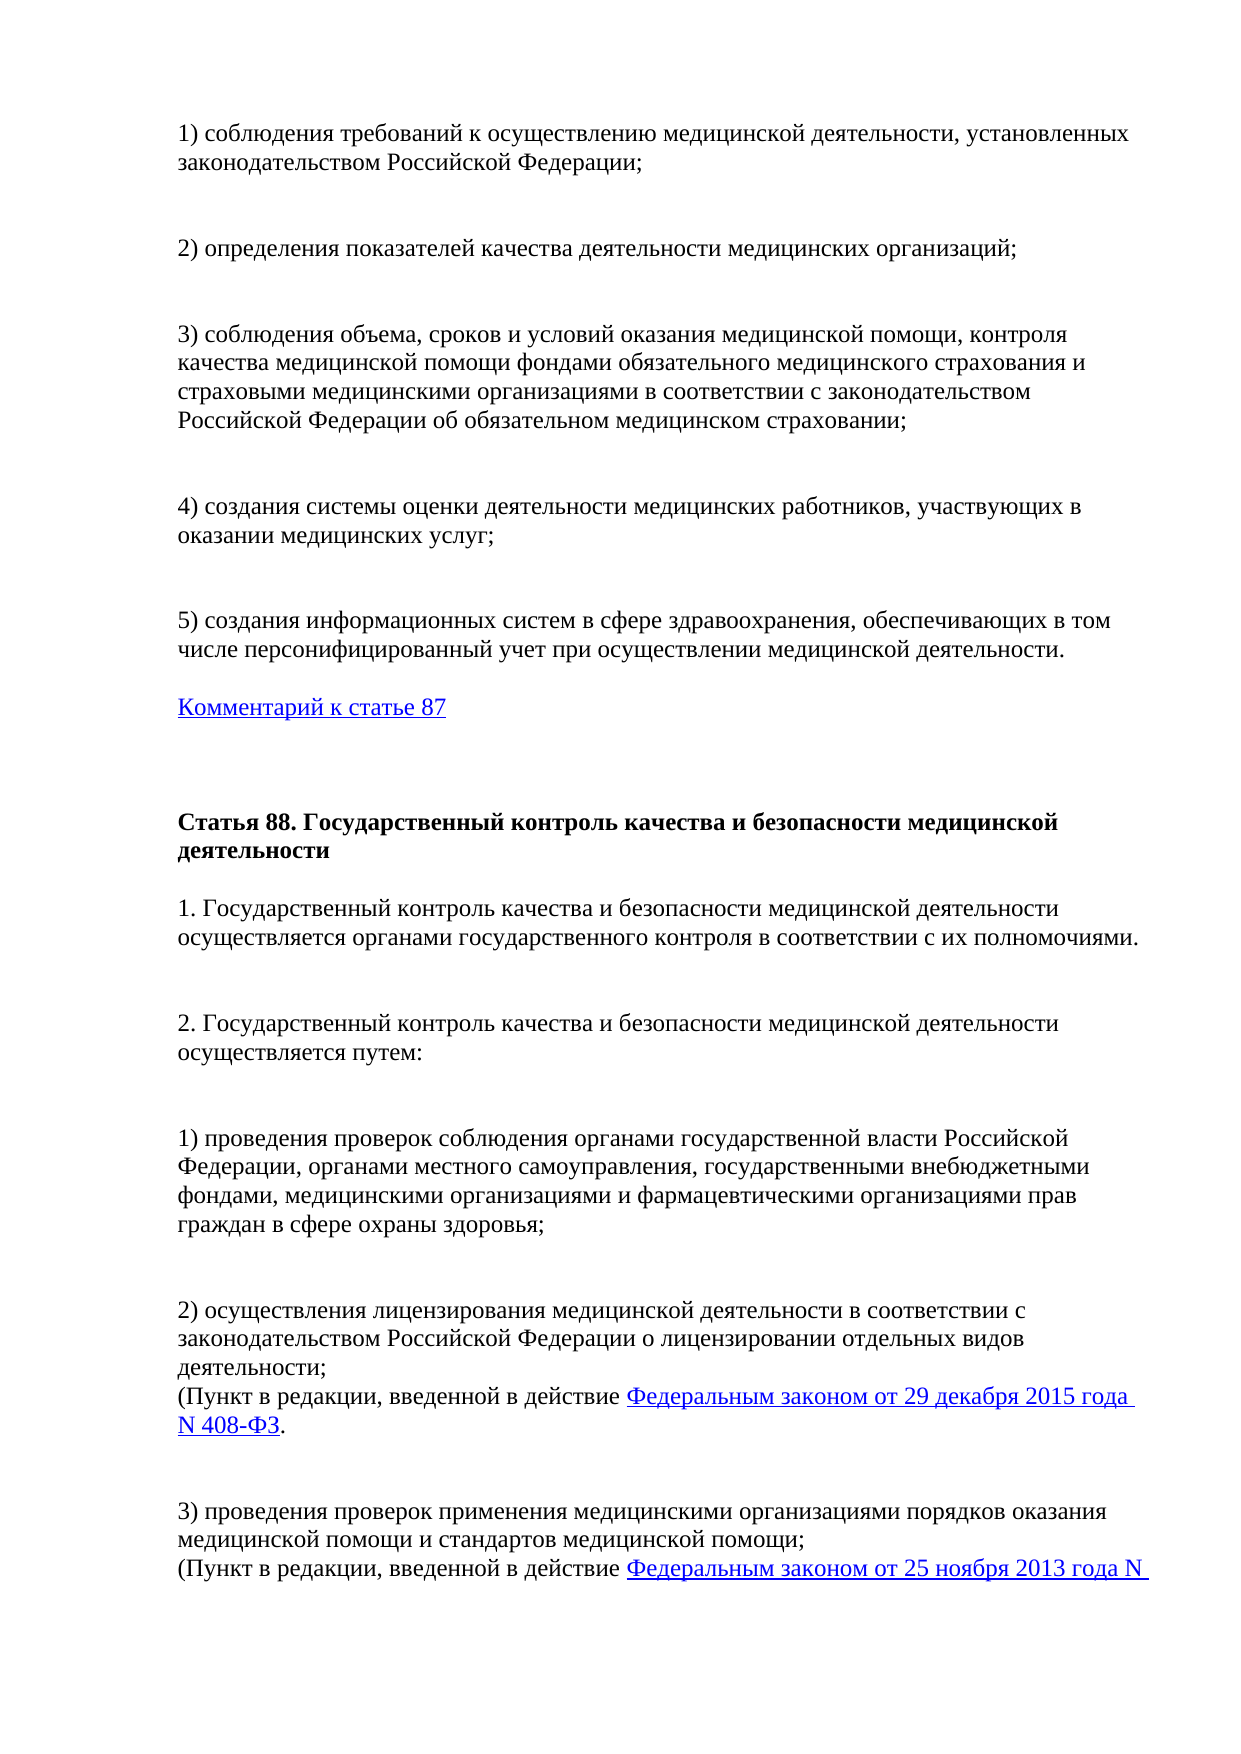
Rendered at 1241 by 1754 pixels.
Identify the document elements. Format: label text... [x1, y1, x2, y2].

text 5) создания информационных систем в сфере здравоохранения, обеспечивающих в том числе персонифицированный учет при осуществлении медицинской деятельности. Комментарий к статье 87 [177, 606, 1152, 777]
text 1) проведения проверок соблюдения органами государственной власти Российской Федерации, органами местного самоуправления, государственными внебюджетными фондами, медицинскими организациями и фармацевтическими организациями прав граждан в сфере охраны здоровья; [177, 1123, 1152, 1266]
text 1) соблюдения требований к осуществлению медицинской деятельности, установленных законодательством Российской Федерации; [177, 118, 1152, 204]
text 2) определения показателей качества деятельности медицинских организаций; [177, 233, 1152, 289]
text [177, 1496, 1152, 1582]
text 3) соблюдения объема, сроков и условий оказания медицинской помощи, контроля качества медицинской помощи фондами обязательного медицинского страхования и страховыми медицинскими организациями в соответствии с законодательством Российской Федерации об обязательном медицинском страховании; [177, 319, 1152, 462]
text 4) создания системы оценки деятельности медицинских работников, участвующих в оказании медицинских услуг; [177, 491, 1152, 576]
text 1. Государственный контроль качества и безопасности медицинской деятельности осуществляется органами государственного контроля в соответствии с их полномочиями. [177, 893, 1152, 979]
text 2) осуществления лицензирования медицинской деятельности в соответствии с законодательством Российской Федерации о лицензировании отдельных видов деятельности; (Пункт в редакции, введенной в действие Федеральным законом от 29 декабря 2015 года N 408-ФЗ. [177, 1295, 1152, 1467]
text 2. Государственный контроль качества и безопасности медицинской деятельности осуществляется путем: [177, 1008, 1152, 1093]
text Статья 88. Государственный контроль качества и безопасности медицинской деятельности [177, 807, 1152, 864]
